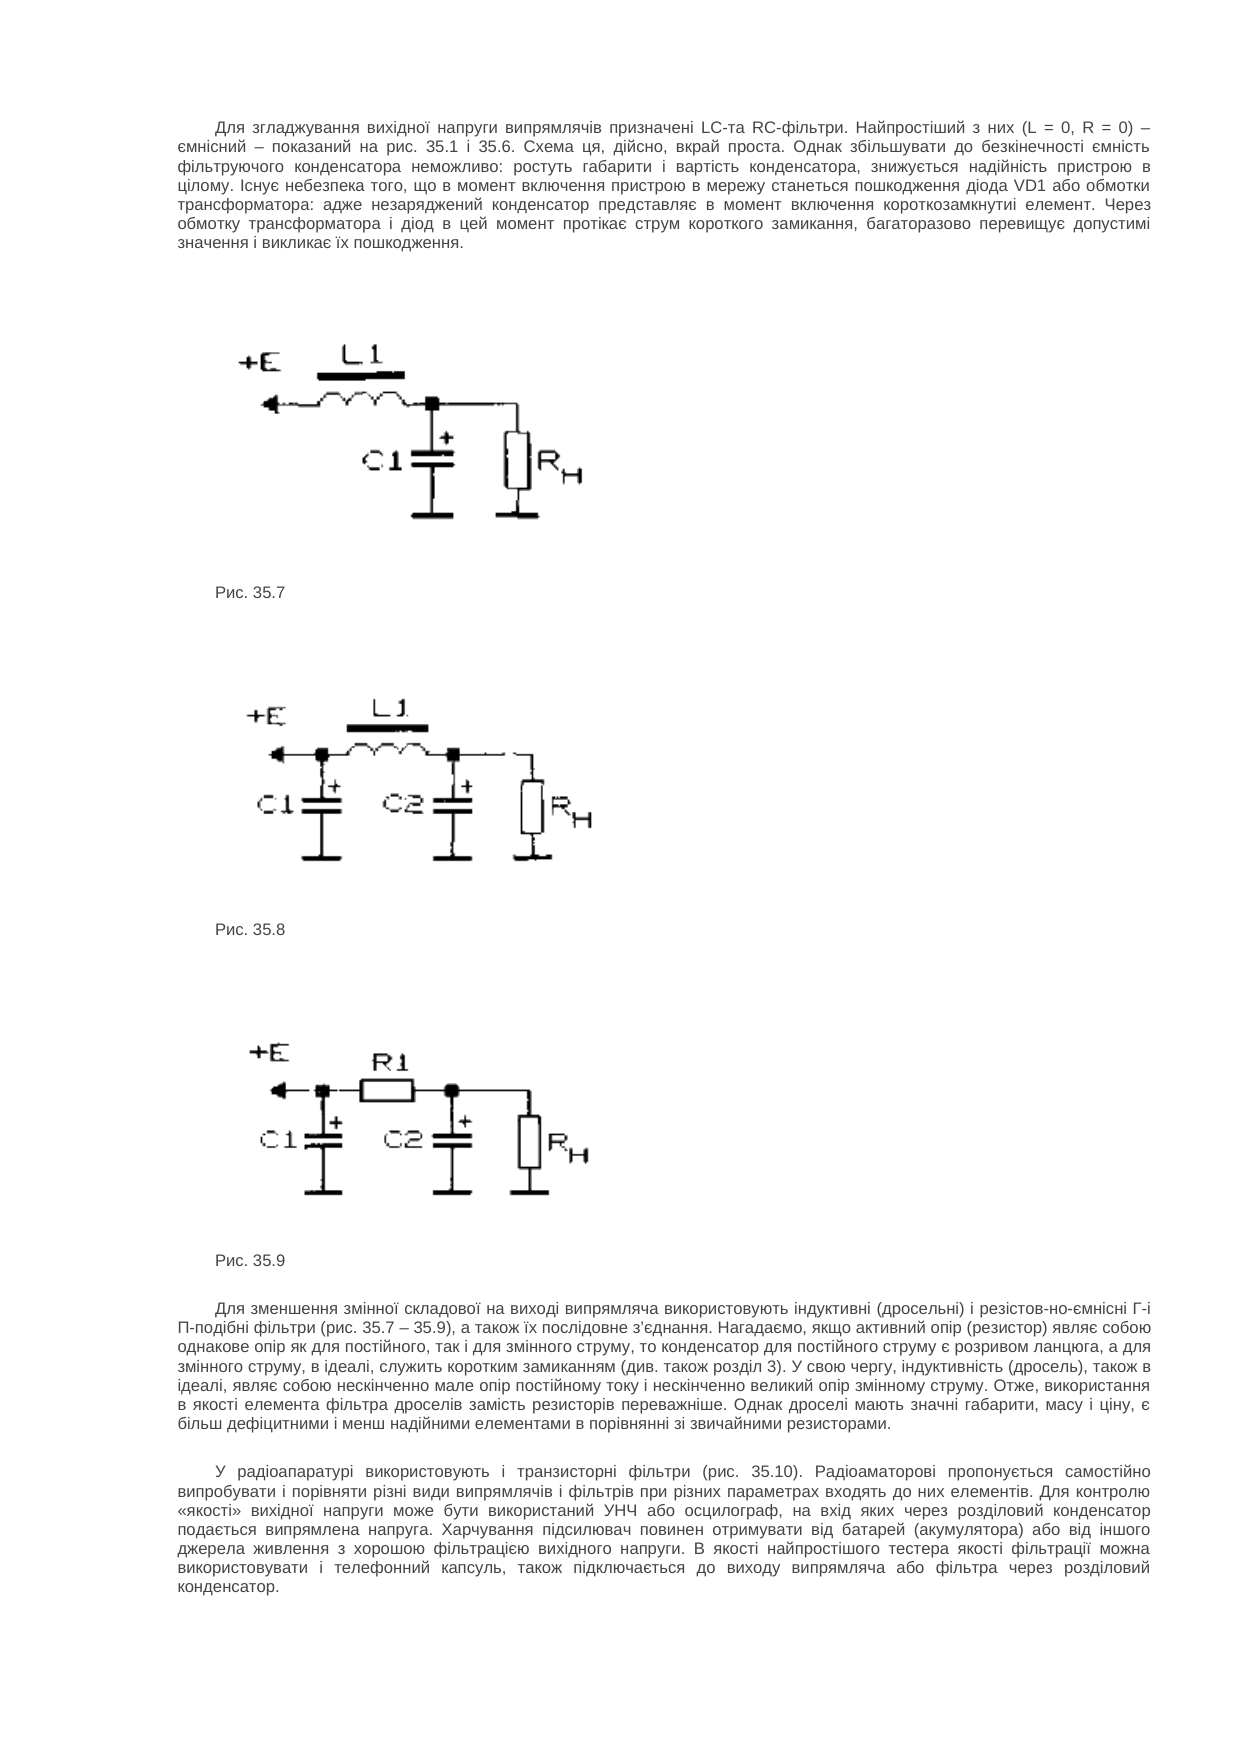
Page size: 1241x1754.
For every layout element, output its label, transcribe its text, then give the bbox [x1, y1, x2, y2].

text Для згладжування вихідної напруги випрямлячів призначені LC-та RC-фільтри. Найпростіший з них (L = 0, R = 0) – ємнісний – показаний на рис. 35.1 і 35.6. Схема ця, дійсно, вкрай проста. Однак збільшувати до безкінечності ємність фільтруючого конденсатора неможливо: ростуть габарити і вартість конденсатора, знижується надійність пристрою в цілому. Існує небезпека того, що в момент включення пристрою в мережу станеться пошкодження діода VD1 або обмотки трансформатора: адже незаряджений конденсатор представляє в момент включення короткозамкнутиі елемент. Через обмотку трансформатора і діод в цей момент протікає струм короткого замикання, багаторазово перевищує допустимі значення і викликає їх пошкодження. [177, 118, 1152, 252]
text Для зменшення змінної складової на виході випрямляча використовують індуктивні (дросельні) і резістов-но-ємнісні Г-і П-подібні фільтри (рис. 35.7 – 35.9), а також їх послідовне з’єднання. Нагадаємо, якщо активний опір (резистор) являє собою однакове опір як для постійного, так і для змінного струму, то конденсатор для постійного струму є розривом ланцюга, а для змінного струму, в ідеалі, служить коротким замиканням (див. також розділ 3). У свою чергу, індуктивність (дросель), також в ідеалі, являє собою нескінченно мале опір постійному току і нескінченно великий опір змінному струму. Отже, використання в якості елемента фільтра дроселів замість резисторів переважніше. Однак дроселі мають значні габарити, масу і ціну, є більш дефіцитними і менш надійними елементами в порівнянні зі звичайними резисторами. [177, 1299, 1152, 1433]
picture [214, 329, 615, 554]
picture [214, 1016, 615, 1222]
picture [214, 679, 615, 891]
text У радіоапаратурі використовують і транзисторні фільтри (рис. 35.10). Радіоаматорові пропонується самостійно випробувати і порівняти різні види випрямлячів і фільтрів при різних параметрах входять до них елементів. Для контролю «якості» вихідної напруги може бути використаний УНЧ або осцилограф, на вхід яких через розділовий конденсатор подається випрямлена напруга. Харчування підсилювач повинен отримувати від батарей (акумулятора) або від іншого джерела живлення з хорошою фільтрацією вихідного напруги. В якості найпростішого тестера якості фільтрації можна використовувати і телефонний капсуль, також підключається до виходу випрямляча або фільтра через розділовий конденсатор. [177, 1462, 1152, 1596]
text Рис. 35.8 [177, 920, 1152, 939]
text Рис. 35.7 [177, 583, 1152, 602]
text Рис. 35.9 [177, 1251, 1152, 1270]
